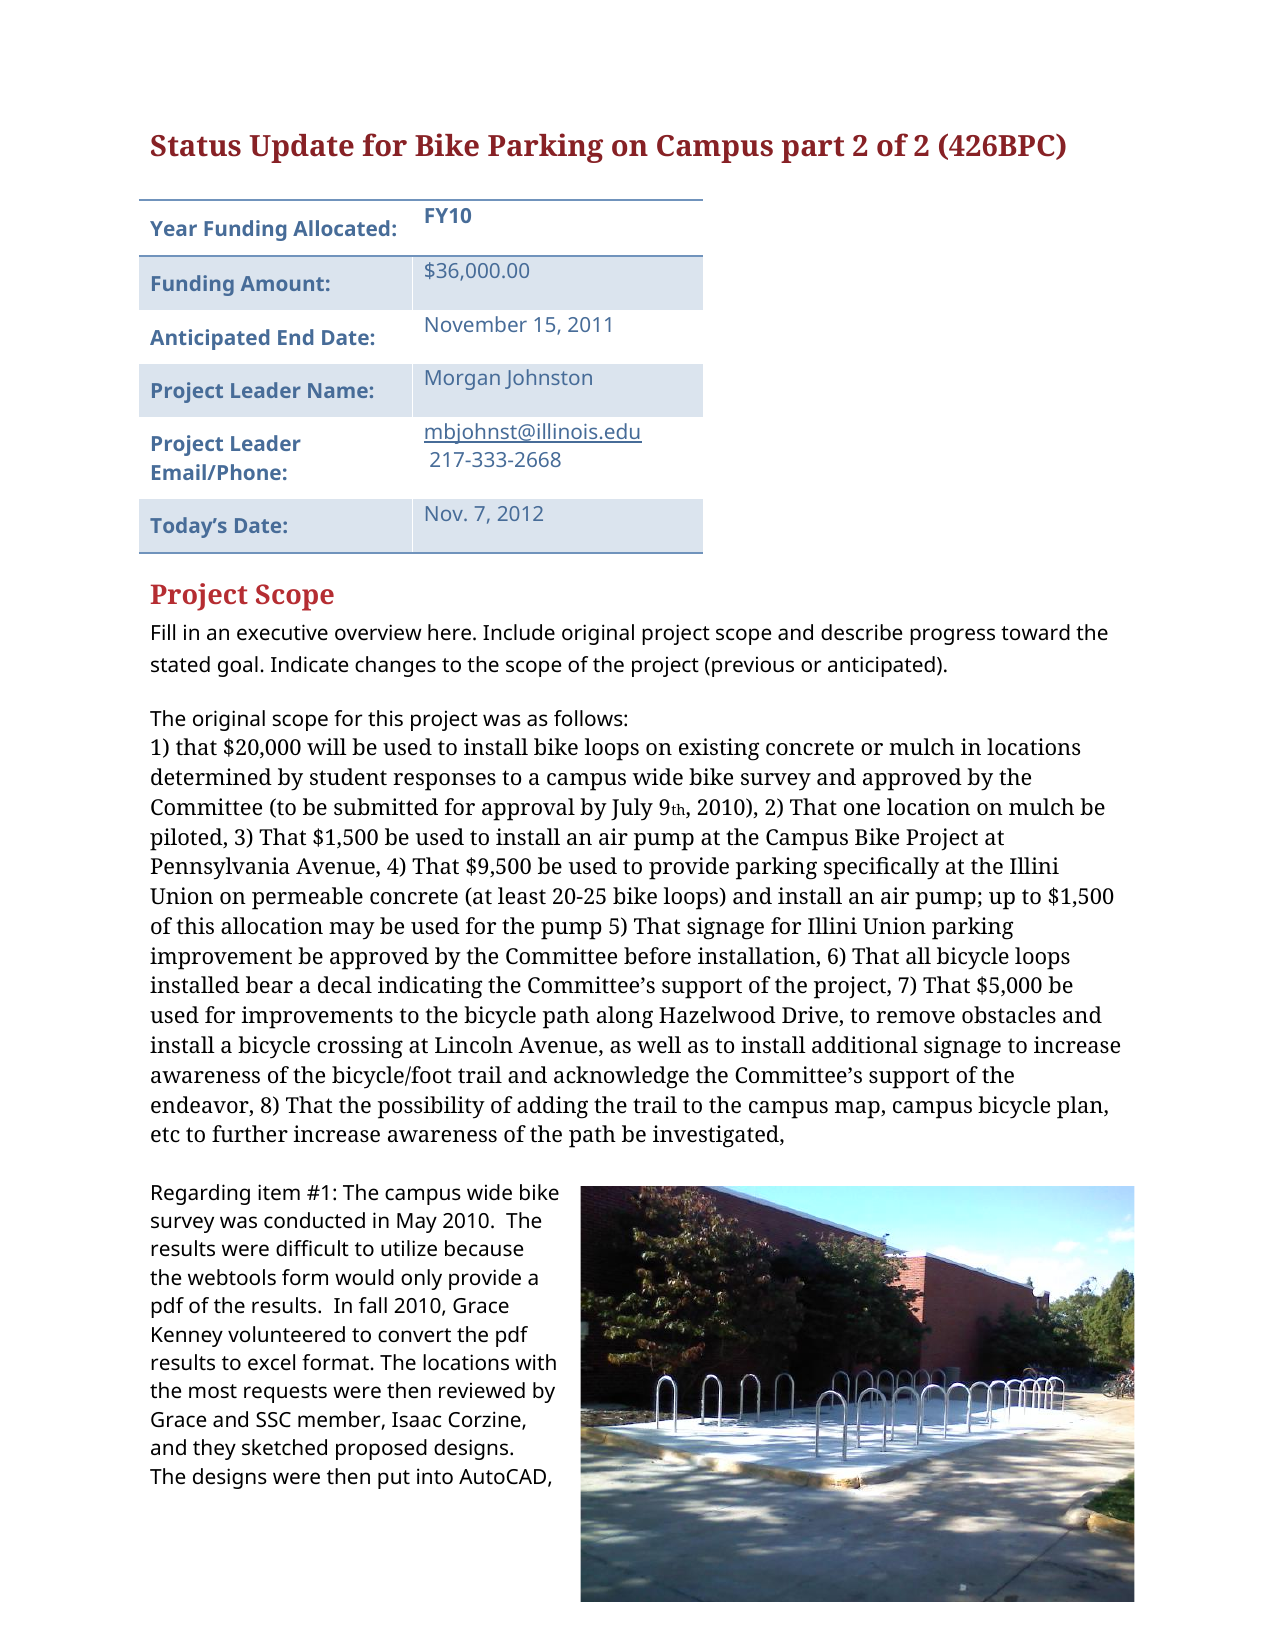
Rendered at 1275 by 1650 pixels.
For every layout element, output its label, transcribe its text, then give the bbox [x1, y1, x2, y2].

text Fill in an executive overview here. Include original project scope and describe progress toward the stated goal. Indicate changes to the scope of the project (previous or anticipated). [150, 618, 1125, 679]
table_cell Project Leader Name: [139, 364, 412, 417]
picture [580, 1186, 1135, 1602]
table_cell Project Leader Email/Phone: [139, 417, 412, 499]
text The original scope for this project was as follows: [150, 704, 1125, 732]
table_header FY10 [413, 201, 703, 254]
table_cell $36,000.00 [413, 257, 703, 310]
table_cell Anticipated End Date: [139, 310, 412, 363]
subtitle Project Scope [150, 575, 1125, 612]
table_cell Morgan Johnston [413, 364, 703, 417]
table_cell Nov. 7, 2012 [413, 499, 703, 552]
table_cell mbjohnst@illinois.edu 217-333-2668 [413, 417, 703, 499]
table_cell November 15, 2011 [413, 310, 703, 363]
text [150, 1178, 1125, 1490]
table_cell Today’s Date: [139, 499, 412, 552]
text 1) that $20,000 will be used to install bike loops on existing concrete or mulch in locations determined by student responses to a campus wide bike survey and approved by the Committee (to be submitted for approval by July 9th, 2010), 2) That one location on mulch be piloted, 3) That $1,500 be used to install an air pump at the Campus Bike Project at Pennsylvania Avenue, 4) That $9,500 be used to provide parking specifically at the Illini Union on permeable concrete (at least 20-25 bike loops) and install an air pump; up to $1,500 of this allocation may be used for the pump 5) That signage for Illini Union parking improvement be approved by the Committee before installation, 6) That all bicycle loops installed bear a decal indicating the Committee’s support of the project, 7) That $5,000 be used for improvements to the bicycle path along Hazelwood Drive, to remove obstacles and install a bicycle crossing at Lincoln Avenue, as well as to install additional signage to increase awareness of the bicycle/foot trail and acknowledge the Committee’s support of the endeavor, 8) That the possibility of adding the trail to the campus map, campus bicycle plan, etc to further increase awareness of the path be investigated, [150, 732, 1125, 1149]
table_cell Funding Amount: [139, 257, 412, 310]
table_header Year Funding Allocated: [139, 201, 412, 254]
